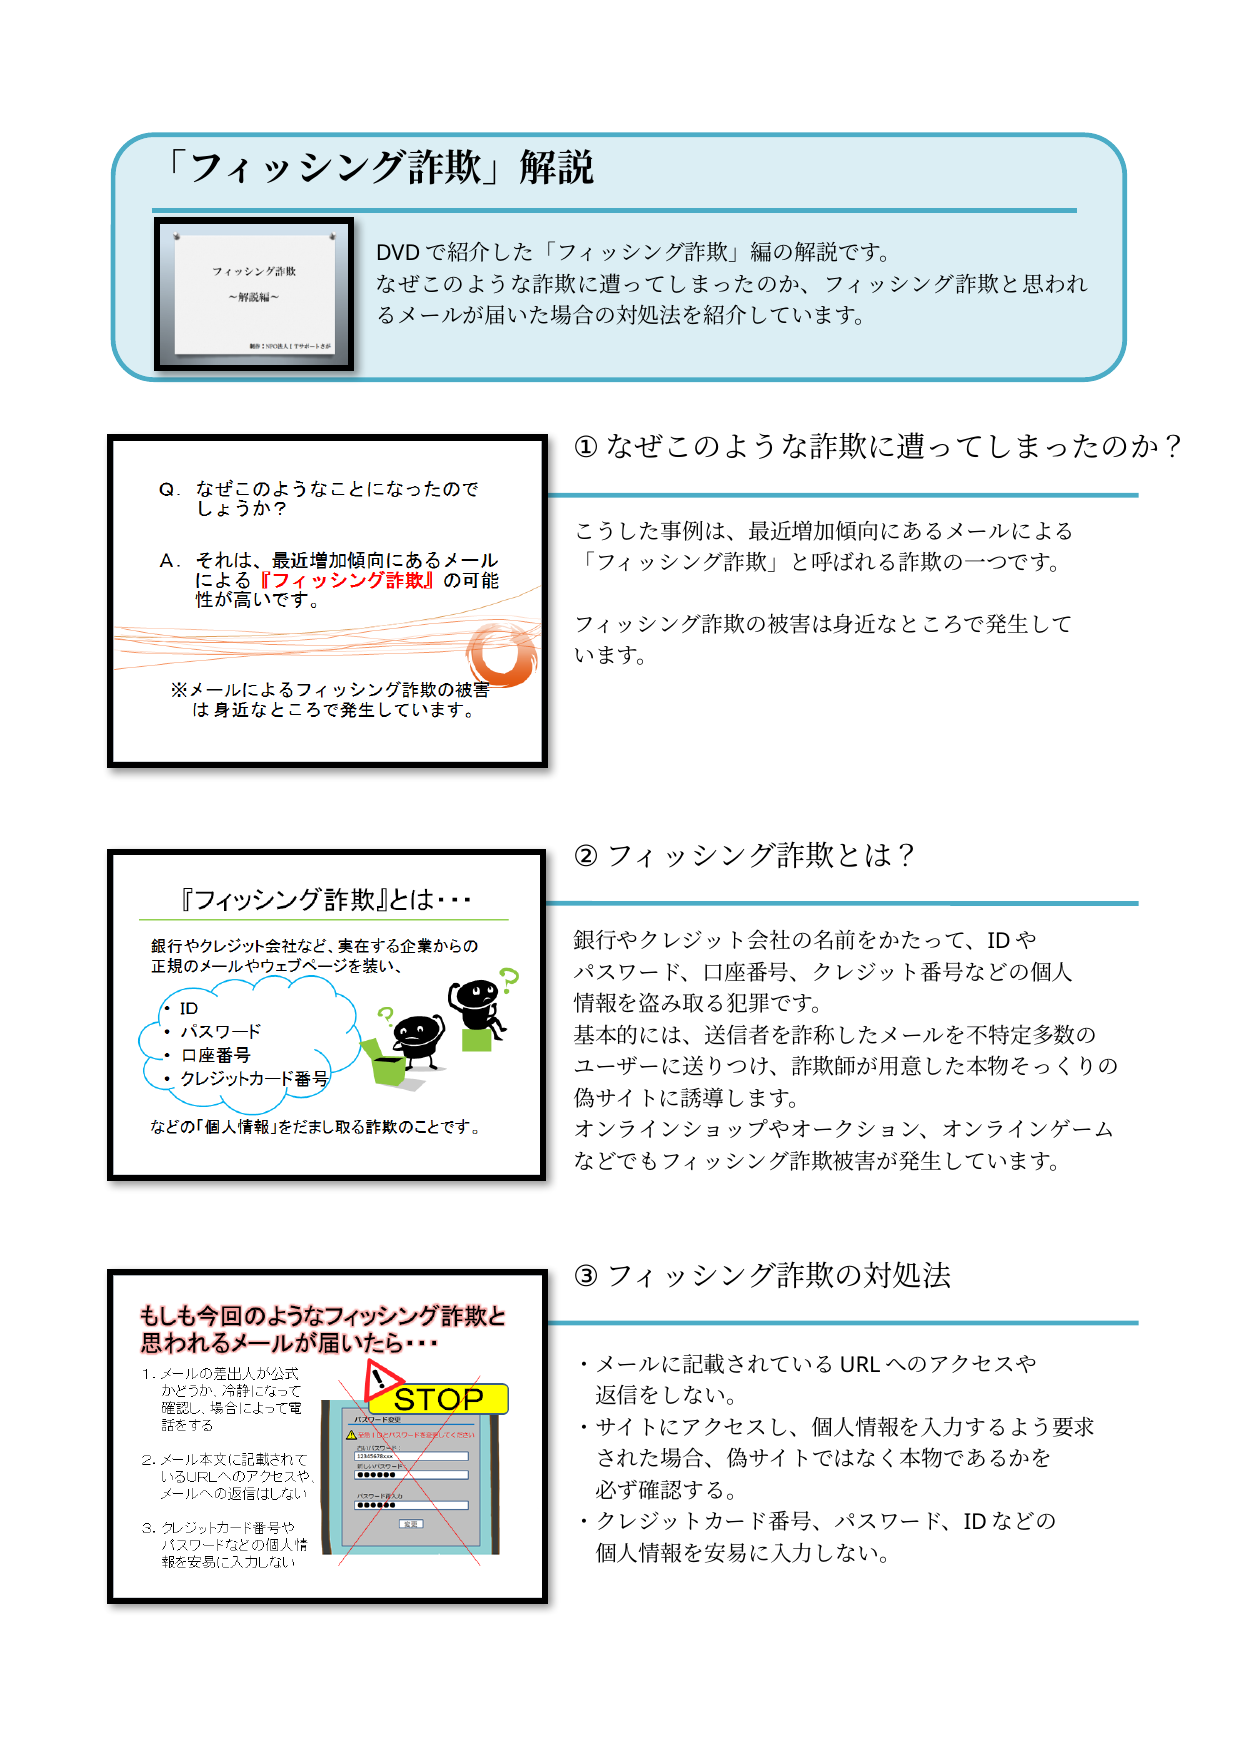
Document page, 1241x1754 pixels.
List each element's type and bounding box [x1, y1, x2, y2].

picture [160, 224, 348, 365]
